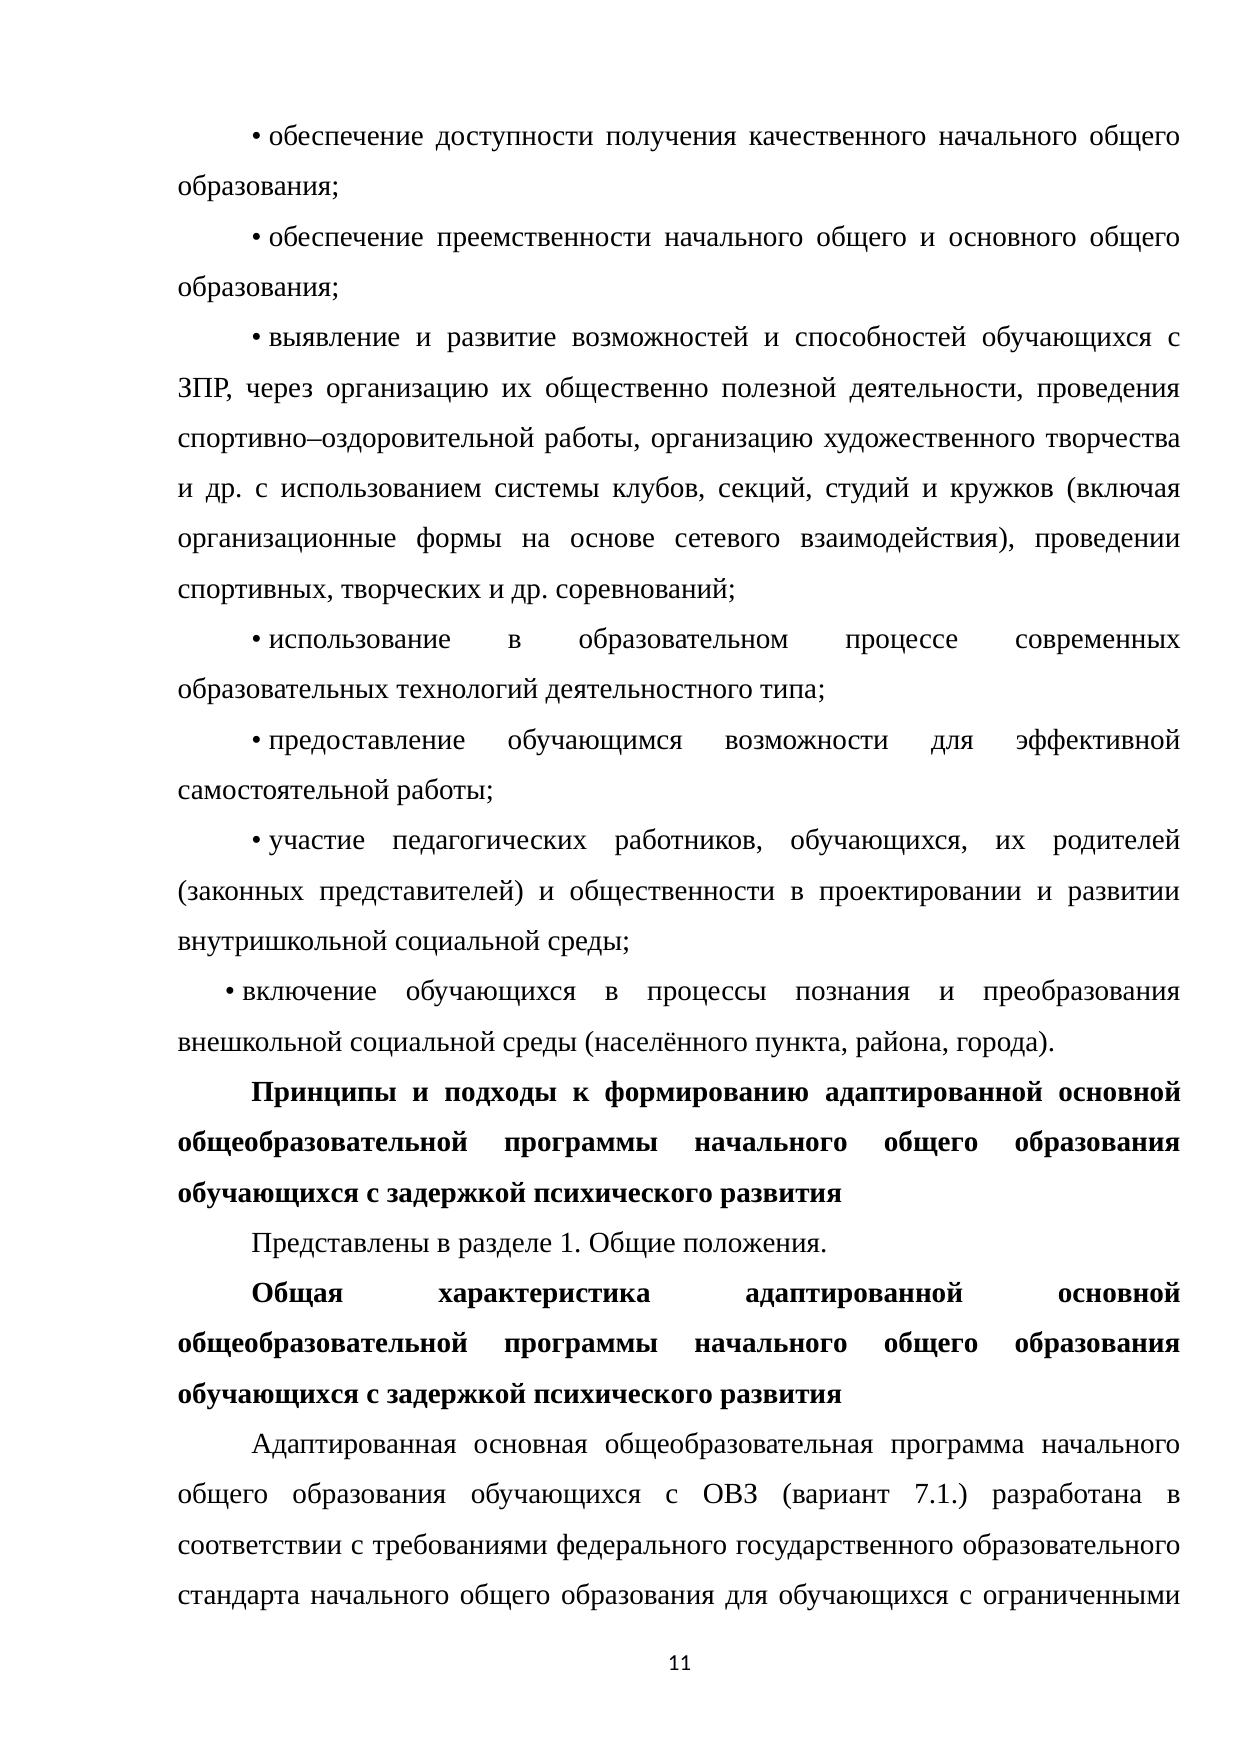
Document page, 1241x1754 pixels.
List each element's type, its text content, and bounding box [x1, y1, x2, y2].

text • включение обучающихся в процессы познания и преобразования внешкольной социальной среды (населённого пункта, района, города). [177, 973, 1181, 1057]
text • выявление и развитие возможностей и способностей обучающихся с ЗПР, через организацию их общественно полезной деятельности, проведения спортивно–оздоровительной работы, организацию художественного творчества и др. с использованием системы клубов, секций, студий и кружков (включая организационные формы на основе сетевого взаимодействия), проведении спортивных, творческих и др. соревнований; [177, 319, 1181, 604]
text Общая характеристика адаптированной основной общеобразовательной программы начального общего образования обучающихся с задержкой психического развития [177, 1275, 1181, 1409]
text • обеспечение доступности получения качественного начального общего образования; [177, 118, 1181, 202]
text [177, 1426, 1181, 1611]
text • использование в образовательном процессе современных образовательных технологий деятельностного типа; [177, 621, 1181, 705]
text Принципы и подходы к формированию адаптированной основной общеобразовательной программы начального общего образования обучающихся с задержкой психического развития [177, 1074, 1181, 1208]
text • обеспечение преемственности начального общего и основного общего образования; [177, 219, 1181, 303]
text • предоставление обучающимся возможности для эффективной самостоятельной работы; [177, 722, 1181, 806]
text • участие педагогических работников, обучающихся, их родителей (законных представителей) и общественности в проектировании и развитии внутришкольной социальной среды; [177, 822, 1181, 957]
text Представлены в разделе 1. Общие положения. [177, 1225, 1181, 1258]
